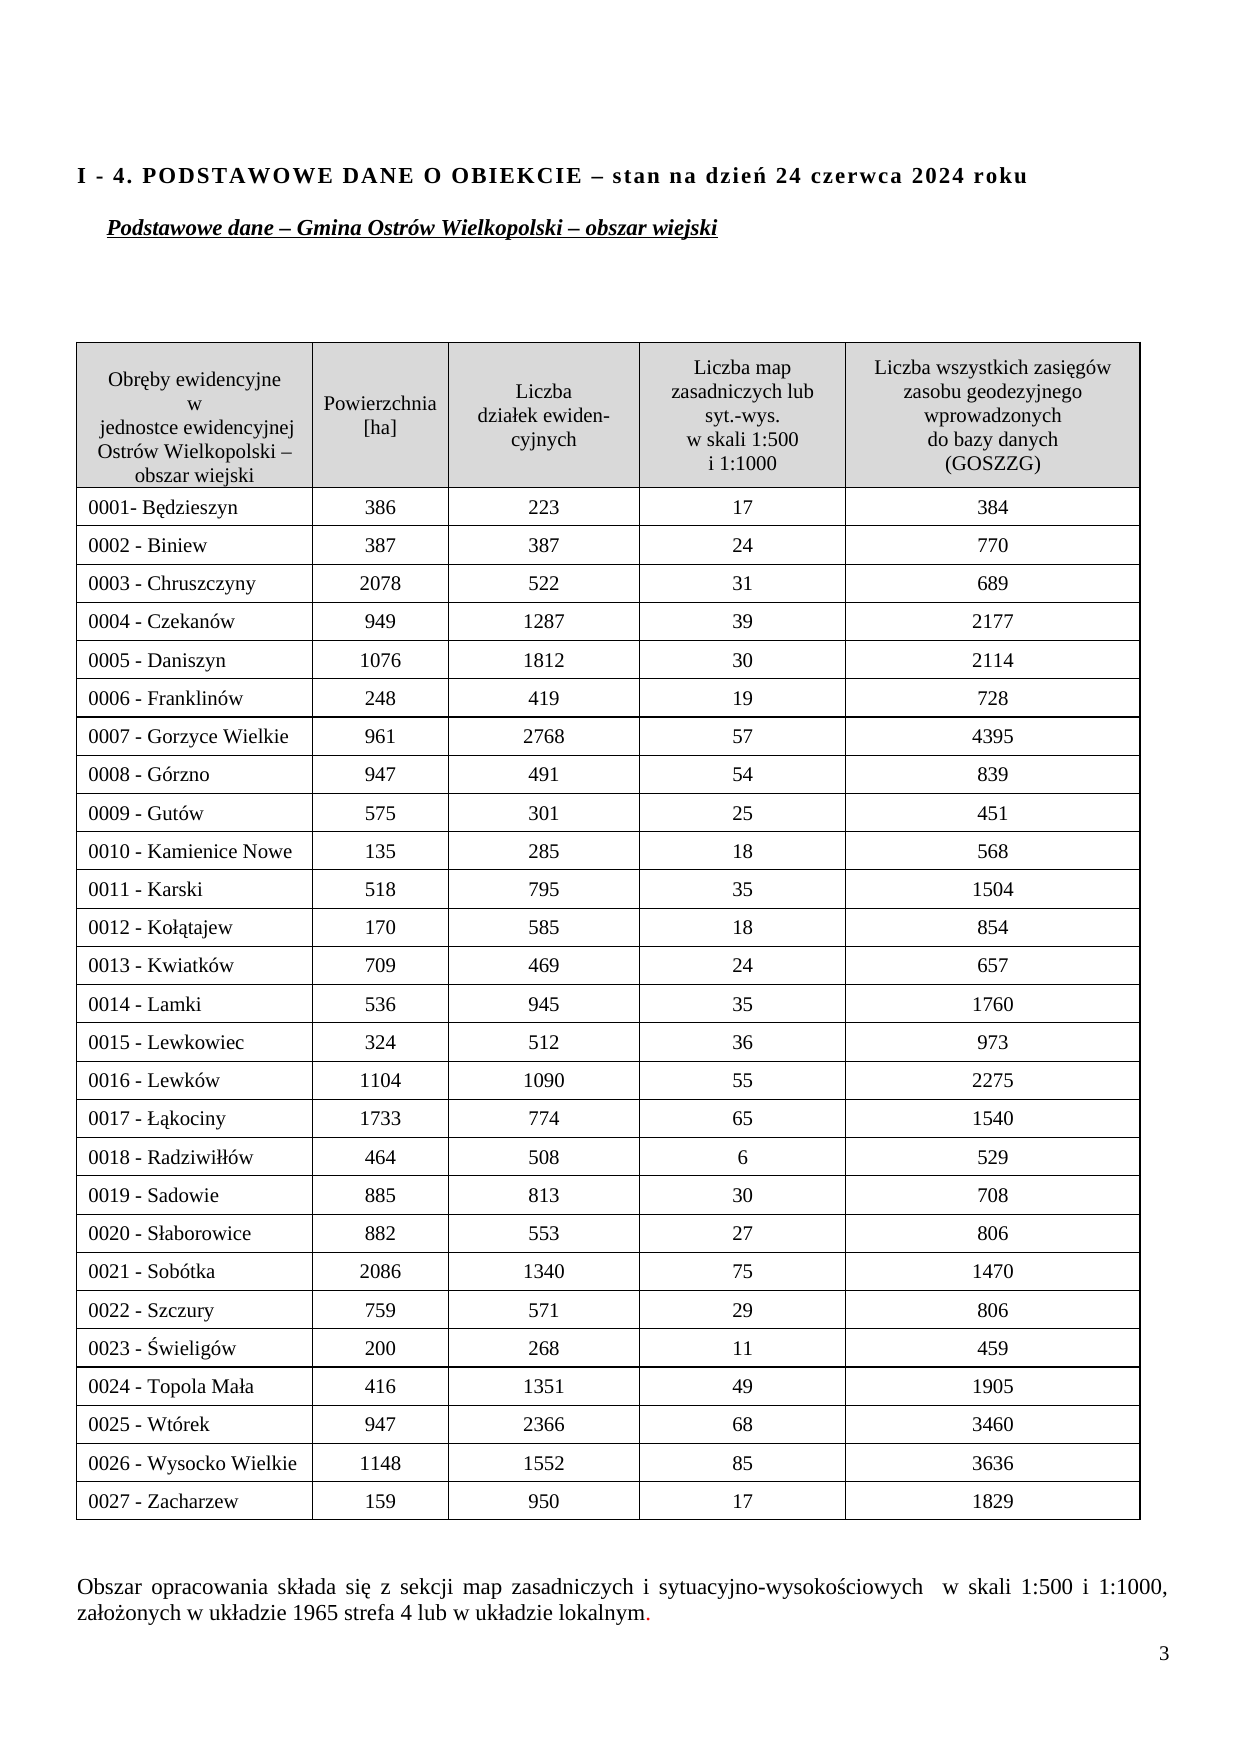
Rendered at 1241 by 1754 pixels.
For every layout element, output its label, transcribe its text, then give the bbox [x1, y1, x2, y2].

table_cell 1148 [313, 1444, 448, 1481]
table_cell 29 [640, 1291, 845, 1328]
table_cell 469 [449, 947, 639, 984]
table_cell 248 [313, 679, 448, 716]
table_cell 3460 [846, 1406, 1139, 1443]
table_cell 813 [449, 1176, 639, 1213]
table_header Powierzchnia [ha] [313, 343, 448, 487]
table_cell 518 [313, 870, 448, 908]
table_cell 223 [449, 488, 639, 525]
table_cell 268 [449, 1329, 639, 1366]
table_cell 0013 - Kwiatków [77, 947, 312, 984]
table_cell 0016 - Lewków [77, 1062, 312, 1099]
table_cell 0014 - Lamki [77, 985, 312, 1022]
table_cell 839 [846, 756, 1139, 793]
table_cell 0010 - Kamienice Nowe [77, 832, 312, 869]
table_cell 949 [313, 603, 448, 640]
table_cell 854 [846, 909, 1139, 946]
table_cell 657 [846, 947, 1139, 984]
table_cell 0003 - Chruszczyny [77, 565, 312, 602]
table_cell 68 [640, 1406, 845, 1443]
table_cell 31 [640, 565, 845, 602]
table_cell 1552 [449, 1444, 639, 1481]
table_cell 806 [846, 1215, 1139, 1252]
table_cell 512 [449, 1023, 639, 1061]
table_cell 1104 [313, 1062, 448, 1099]
table_cell 11 [640, 1329, 845, 1366]
table_cell 2078 [313, 565, 448, 602]
table_cell 0018 - Radziwiłłów [77, 1138, 312, 1175]
table_cell 419 [449, 679, 639, 716]
table_cell 1760 [846, 985, 1139, 1022]
table_cell 135 [313, 832, 448, 869]
table_cell 24 [640, 947, 845, 984]
table_cell 200 [313, 1329, 448, 1366]
table_cell 1340 [449, 1253, 639, 1290]
table_cell 24 [640, 526, 845, 563]
table_cell 0005 - Daniszyn [77, 641, 312, 678]
table_cell 774 [449, 1100, 639, 1137]
table_cell 18 [640, 909, 845, 946]
table_cell 1829 [846, 1482, 1139, 1519]
table_cell 451 [846, 794, 1139, 831]
table_cell 285 [449, 832, 639, 869]
table_cell 0022 - Szczury [77, 1291, 312, 1328]
table_cell 1090 [449, 1062, 639, 1099]
table_cell 961 [313, 718, 448, 755]
table_cell 950 [449, 1482, 639, 1519]
table_cell 553 [449, 1215, 639, 1252]
table_cell 4395 [846, 718, 1139, 755]
table_cell 0006 - Franklinów [77, 679, 312, 716]
table_cell 1905 [846, 1368, 1139, 1404]
table_cell 39 [640, 603, 845, 640]
table_cell 35 [640, 870, 845, 908]
table_cell 6 [640, 1138, 845, 1175]
table_cell 508 [449, 1138, 639, 1175]
table_cell 728 [846, 679, 1139, 716]
table_cell 30 [640, 1176, 845, 1213]
table_cell 0004 - Czekanów [77, 603, 312, 640]
table_cell 85 [640, 1444, 845, 1481]
table_cell 759 [313, 1291, 448, 1328]
table_header Liczba działek ewiden-cyjnych [449, 343, 639, 487]
table_cell 159 [313, 1482, 448, 1519]
table_cell 27 [640, 1215, 845, 1252]
table_cell 2366 [449, 1406, 639, 1443]
table_cell 1470 [846, 1253, 1139, 1290]
table_cell 0007 - Gorzyce Wielkie [77, 718, 312, 755]
table_cell 585 [449, 909, 639, 946]
table_header Liczba wszystkich zasięgów zasobu geodezyjnego wprowadzonych do bazy danych (GOSZZG) [846, 343, 1139, 487]
table_cell 19 [640, 679, 845, 716]
table_cell 387 [449, 526, 639, 563]
table_cell 529 [846, 1138, 1139, 1175]
table_cell 0024 - Topola Mała [77, 1368, 312, 1404]
table_cell 689 [846, 565, 1139, 602]
table_cell 55 [640, 1062, 845, 1099]
table_cell 0012 - Kołątajew [77, 909, 312, 946]
table_cell 0025 - Wtórek [77, 1406, 312, 1443]
table_header Obręby ewidencyjne w jednostce ewidencyjnej Ostrów Wielkopolski – obszar wiejski [77, 343, 312, 487]
table_cell 459 [846, 1329, 1139, 1366]
table_cell 36 [640, 1023, 845, 1061]
text Podstawowe dane – Gmina Ostrów Wielkopolski – obszar wiejski [106, 214, 1169, 240]
table_cell 386 [313, 488, 448, 525]
table_cell 0017 - Łąkociny [77, 1100, 312, 1137]
table_cell 1076 [313, 641, 448, 678]
table_cell 947 [313, 1406, 448, 1443]
table_cell 1287 [449, 603, 639, 640]
table_cell 947 [313, 756, 448, 793]
table_cell 0019 - Sadowie [77, 1176, 312, 1213]
table_cell 2114 [846, 641, 1139, 678]
table_cell 806 [846, 1291, 1139, 1328]
table_cell 882 [313, 1215, 448, 1252]
table_cell 2275 [846, 1062, 1139, 1099]
table_cell 17 [640, 1482, 845, 1519]
table_cell 1351 [449, 1368, 639, 1404]
table_cell 575 [313, 794, 448, 831]
table_cell 1733 [313, 1100, 448, 1137]
table_cell 1504 [846, 870, 1139, 908]
text Obszar opracowania składa się z sekcji map zasadniczych i sytuacyjno-wysokościowych w skali 1:500 i 1:1000, założonych w układzie 1965 strefa 4 lub w układzie lokalnym. [77, 1573, 1169, 1626]
table_cell 522 [449, 565, 639, 602]
subtitle I - 4. PODSTAWOWE DANE O OBIEKCIE – stan na dzień 24 czerwca 2024 roku [77, 163, 1169, 189]
table_cell 49 [640, 1368, 845, 1404]
table_cell 25 [640, 794, 845, 831]
table_cell 416 [313, 1368, 448, 1404]
table_cell 3636 [846, 1444, 1139, 1481]
table_cell 0020 - Słaborowice [77, 1215, 312, 1252]
table_cell 795 [449, 870, 639, 908]
table_cell 324 [313, 1023, 448, 1061]
table_header Liczba map zasadniczych lub syt.-wys. w skali 1:500 i 1:1000 [640, 343, 845, 487]
table_cell 387 [313, 526, 448, 563]
table_cell 708 [846, 1176, 1139, 1213]
table_cell 571 [449, 1291, 639, 1328]
table_cell 973 [846, 1023, 1139, 1061]
table_cell 57 [640, 718, 845, 755]
table_cell 0002 - Biniew [77, 526, 312, 563]
table_cell 75 [640, 1253, 845, 1290]
table_cell 18 [640, 832, 845, 869]
table_cell 0008 - Górzno [77, 756, 312, 793]
table_cell 770 [846, 526, 1139, 563]
table_cell 0015 - Lewkowiec [77, 1023, 312, 1061]
table_cell 464 [313, 1138, 448, 1175]
table_cell 491 [449, 756, 639, 793]
table_cell 384 [846, 488, 1139, 525]
table_cell 1540 [846, 1100, 1139, 1137]
table_cell 0023 - Świeligów [77, 1329, 312, 1366]
table_cell 536 [313, 985, 448, 1022]
table_cell 945 [449, 985, 639, 1022]
table_cell 170 [313, 909, 448, 946]
table_cell 2177 [846, 603, 1139, 640]
table_cell 2086 [313, 1253, 448, 1290]
table_cell 0026 - Wysocko Wielkie [77, 1444, 312, 1481]
table_cell 709 [313, 947, 448, 984]
table_cell 30 [640, 641, 845, 678]
table_cell 0011 - Karski [77, 870, 312, 908]
table_cell 568 [846, 832, 1139, 869]
table_cell 1812 [449, 641, 639, 678]
table_cell 0021 - Sobótka [77, 1253, 312, 1290]
table_cell 65 [640, 1100, 845, 1137]
table_cell 17 [640, 488, 845, 525]
table_cell 54 [640, 756, 845, 793]
table_cell 0027 - Zacharzew [77, 1482, 312, 1519]
table_cell 35 [640, 985, 845, 1022]
table_cell 2768 [449, 718, 639, 755]
table_cell 301 [449, 794, 639, 831]
table_cell 0001- Będzieszyn [77, 488, 312, 525]
table_cell 0009 - Gutów [77, 794, 312, 831]
table_cell 885 [313, 1176, 448, 1213]
